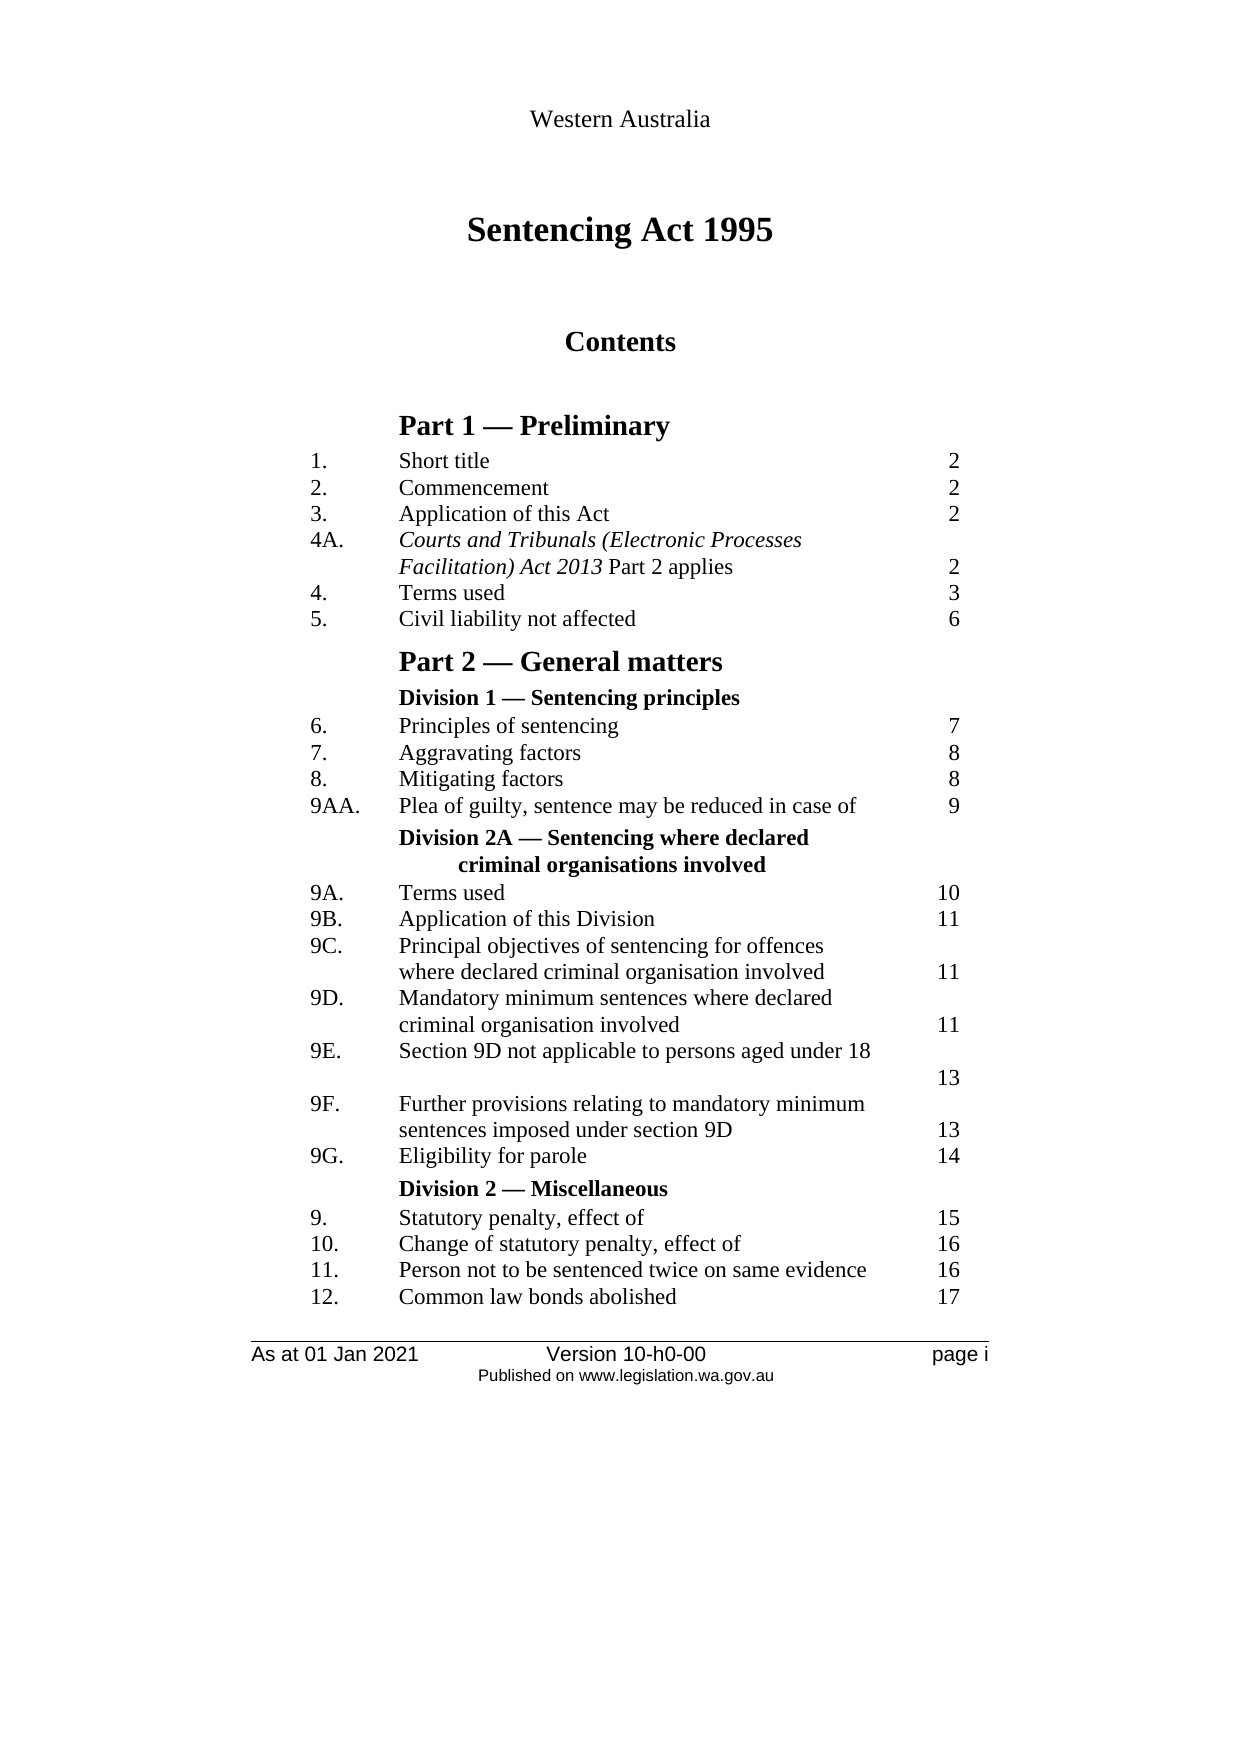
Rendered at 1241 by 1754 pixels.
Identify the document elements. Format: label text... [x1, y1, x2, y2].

text 9E. Section 9D not applicable to persons aged under 18 13 [310, 1037, 871, 1090]
text 9A. Terms used 10 [310, 879, 871, 905]
text 9. Statutory penalty, effect of 15 [310, 1204, 871, 1230]
text 9D. Mandatory minimum sentences where declared criminal organisation involved 11 [310, 984, 871, 1037]
text 6. Principles of sentencing 7 [310, 713, 871, 739]
text 8. Mitigating factors 8 [310, 765, 871, 792]
text 9AA. Plea of guilty, sentence may be reduced in case of 9 [310, 792, 871, 818]
text 2. Commencement 2 [310, 474, 871, 500]
text Sentencing Act 1995 [251, 208, 989, 249]
text 5. Civil liability not affected 6 [310, 606, 871, 632]
text 11. Person not to be sentenced twice on same evidence 16 [310, 1256, 871, 1283]
text Division 2A — Sentencing where declared criminal organisations involved [399, 824, 871, 877]
text Western Australia [251, 104, 989, 133]
text Part 2 — General matters [399, 644, 871, 678]
text 4. Terms used 3 [310, 579, 871, 606]
text 12. Common law bonds abolished 17 [310, 1283, 871, 1309]
text Part 1 — Preliminary [399, 408, 871, 441]
text Division 1 — Sentencing principles [399, 684, 871, 711]
text 9F. Further provisions relating to mandatory minimum sentences imposed under section 9D 13 [310, 1090, 871, 1143]
text 7. Aggravating factors 8 [310, 739, 871, 765]
text 4A. Courts and Tribunals (Electronic Processes Facilitation) Act 2013 Part 2 applies 2 [310, 526, 871, 579]
text Division 2 — Miscellaneous [399, 1175, 871, 1202]
text 9B. Application of this Division 11 [310, 905, 871, 932]
text Contents [491, 324, 749, 358]
text 3. Application of this Act 2 [310, 500, 871, 526]
text 10. Change of statutory penalty, effect of 16 [310, 1230, 871, 1256]
text 1. Short title 2 [310, 447, 871, 474]
text 9C. Principal objectives of sentencing for offences where declared criminal organisation involved 11 [310, 932, 871, 984]
text 9G. Eligibility for parole 14 [310, 1143, 871, 1169]
